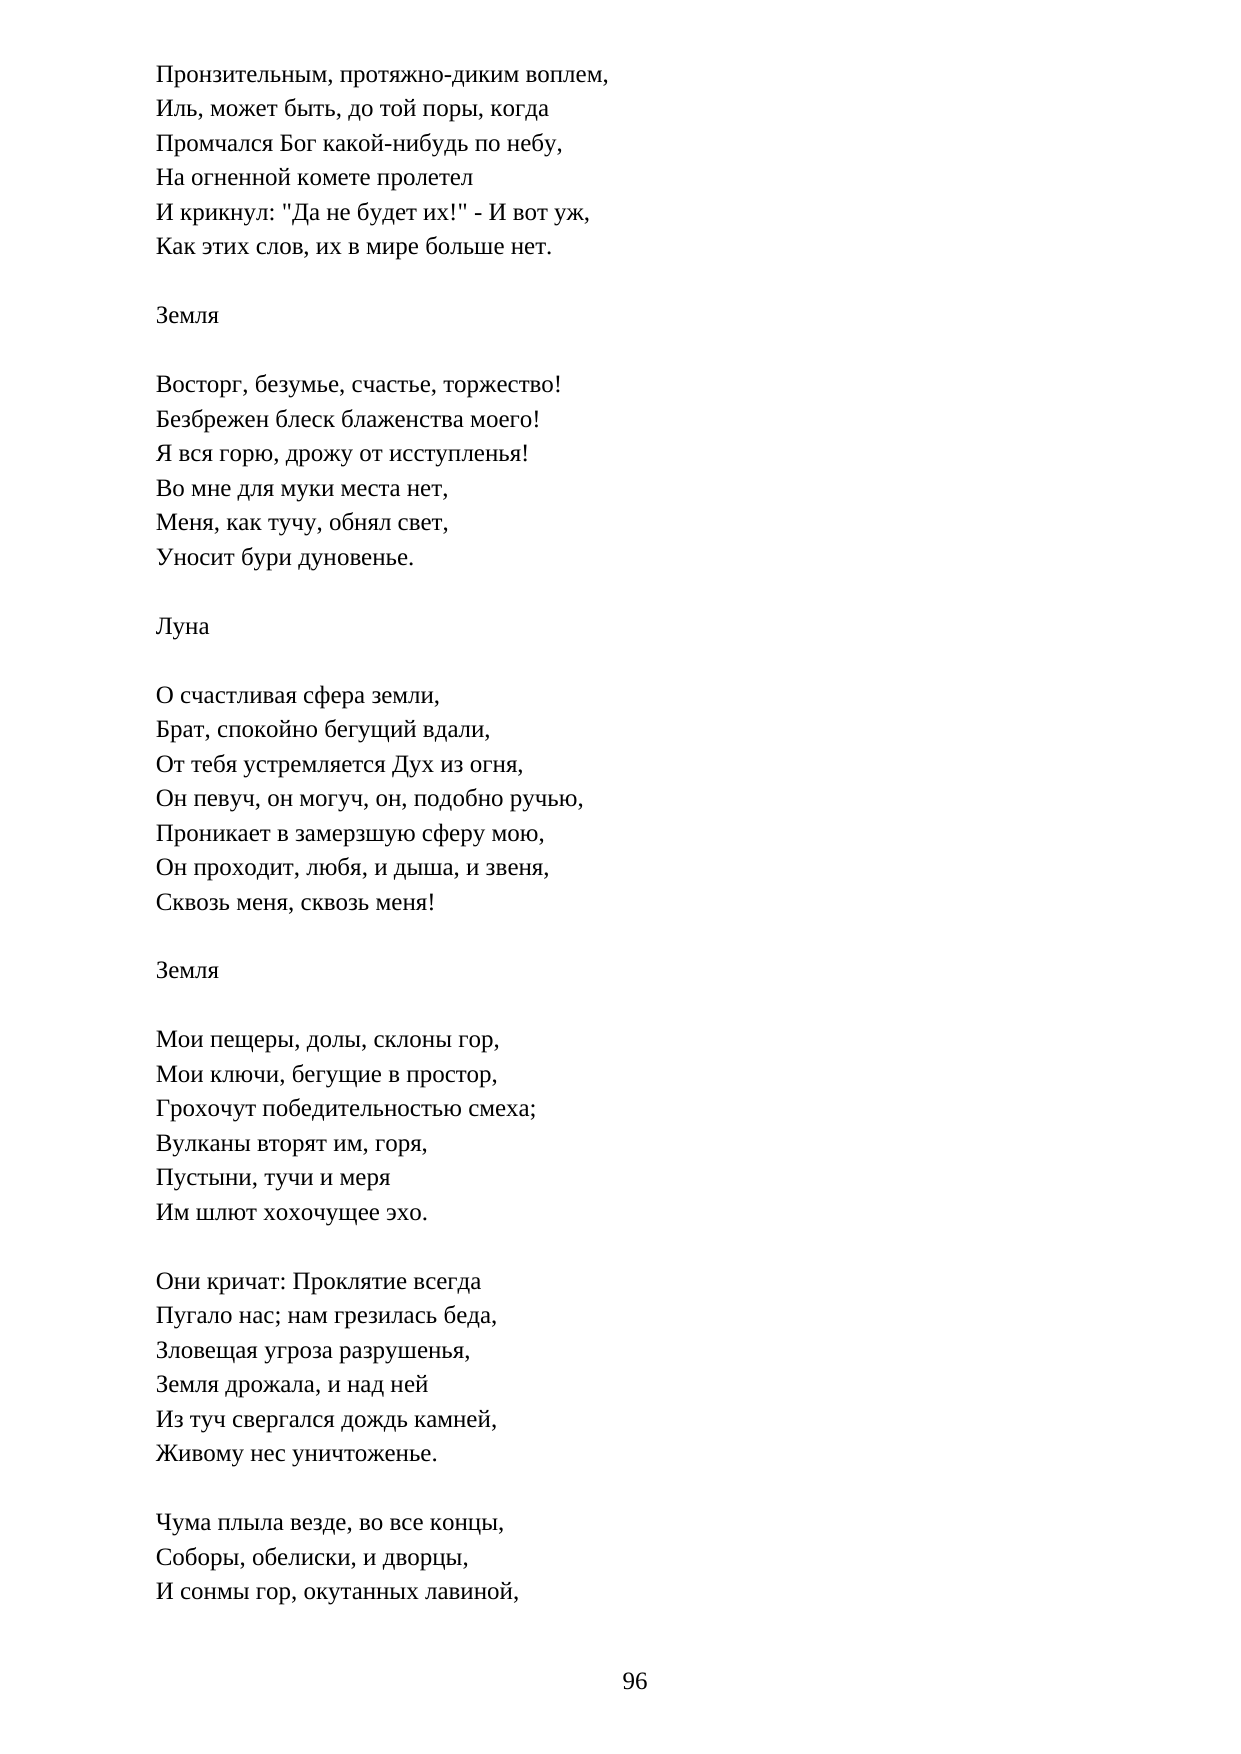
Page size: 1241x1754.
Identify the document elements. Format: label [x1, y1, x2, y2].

text [118, 59, 1152, 1605]
